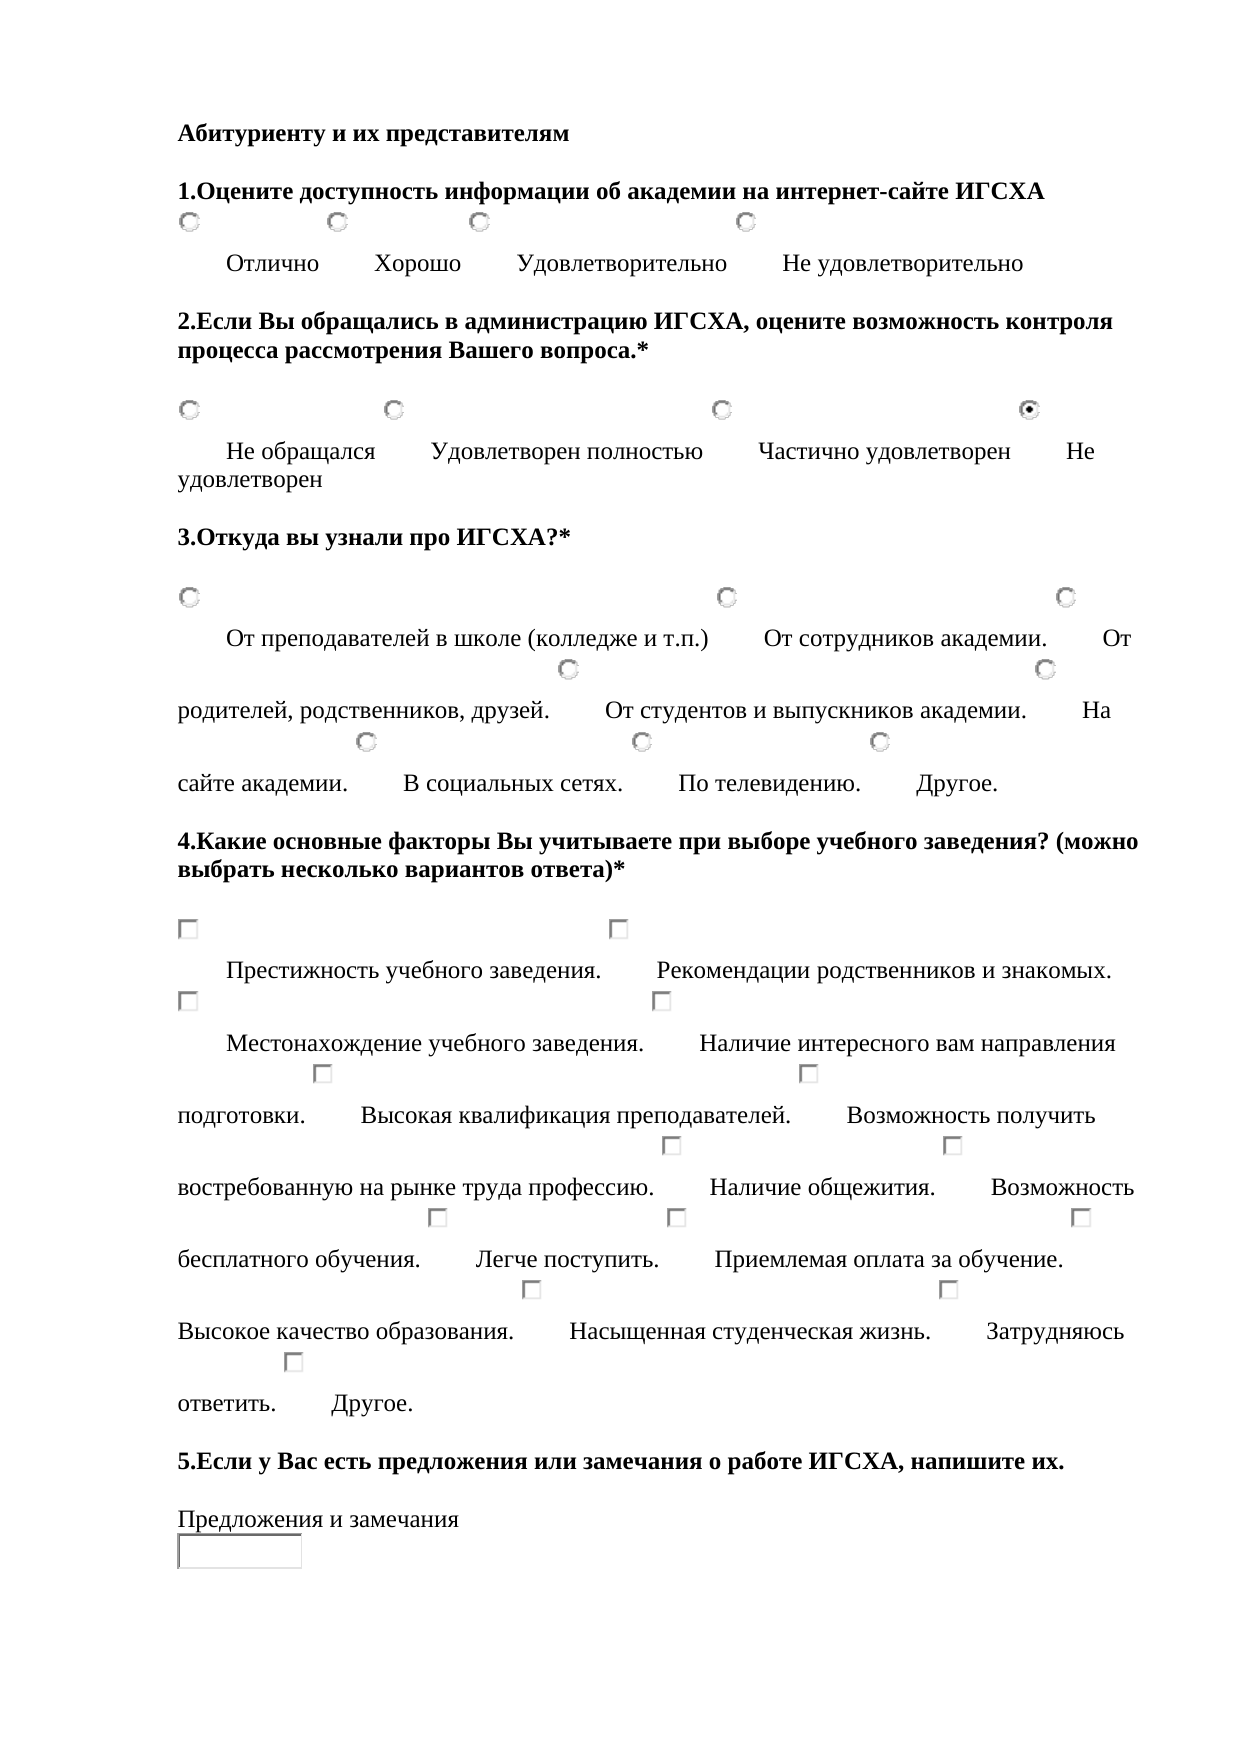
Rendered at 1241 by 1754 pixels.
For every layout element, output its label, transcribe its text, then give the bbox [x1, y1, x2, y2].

text 2.Если Вы обращались в администрацию ИГСХА, оцените возможность контроля процесса рассмотрения Вашего вопроса.* Не обращался Удовлетворен полностью Частично удовлетворен Не удовлетворен [177, 306, 1152, 493]
text 3.Откуда вы узнали про ИГСХА?* От преподавателей в школе (колледже и т.п.) От сотрудников академии. От родителей, родственников, друзей. От студентов и выпускников академии. На сайте академии. В социальных сетях. По телевидению. Другое. [177, 522, 1152, 797]
text 4.Какие основные факторы Вы учитываете при выборе учебного заведения? (можно выбрать несколько вариантов ответа)* Престижность учебного заведения. Рекомендации родственников и знакомых. Местонахождение учебного заведения. Наличие интересного вам направления подготовки. Высокая квалификация преподавателей. Возможность получить востребованную на рынке труда профессию. Наличие общежития. Возможность бесплатного обучения. Легче поступить. Приемлемая оплата за обучение. Высокое качество образования. Насыщенная студенческая жизнь. Затрудняюсь ответить. Другое. [177, 826, 1152, 1417]
text Абитуриенту и их представителям [177, 118, 1152, 147]
text 1.Оцените доступность информации об академии на интернет-сайте ИГСХА Отлично Хорошо Удовлетворительно Не удовлетворительно [177, 176, 1152, 277]
text 5.Если у Вас есть предложения или замечания о работе ИГСХА, напишите их. Предложения и замечания [177, 1446, 1152, 1599]
